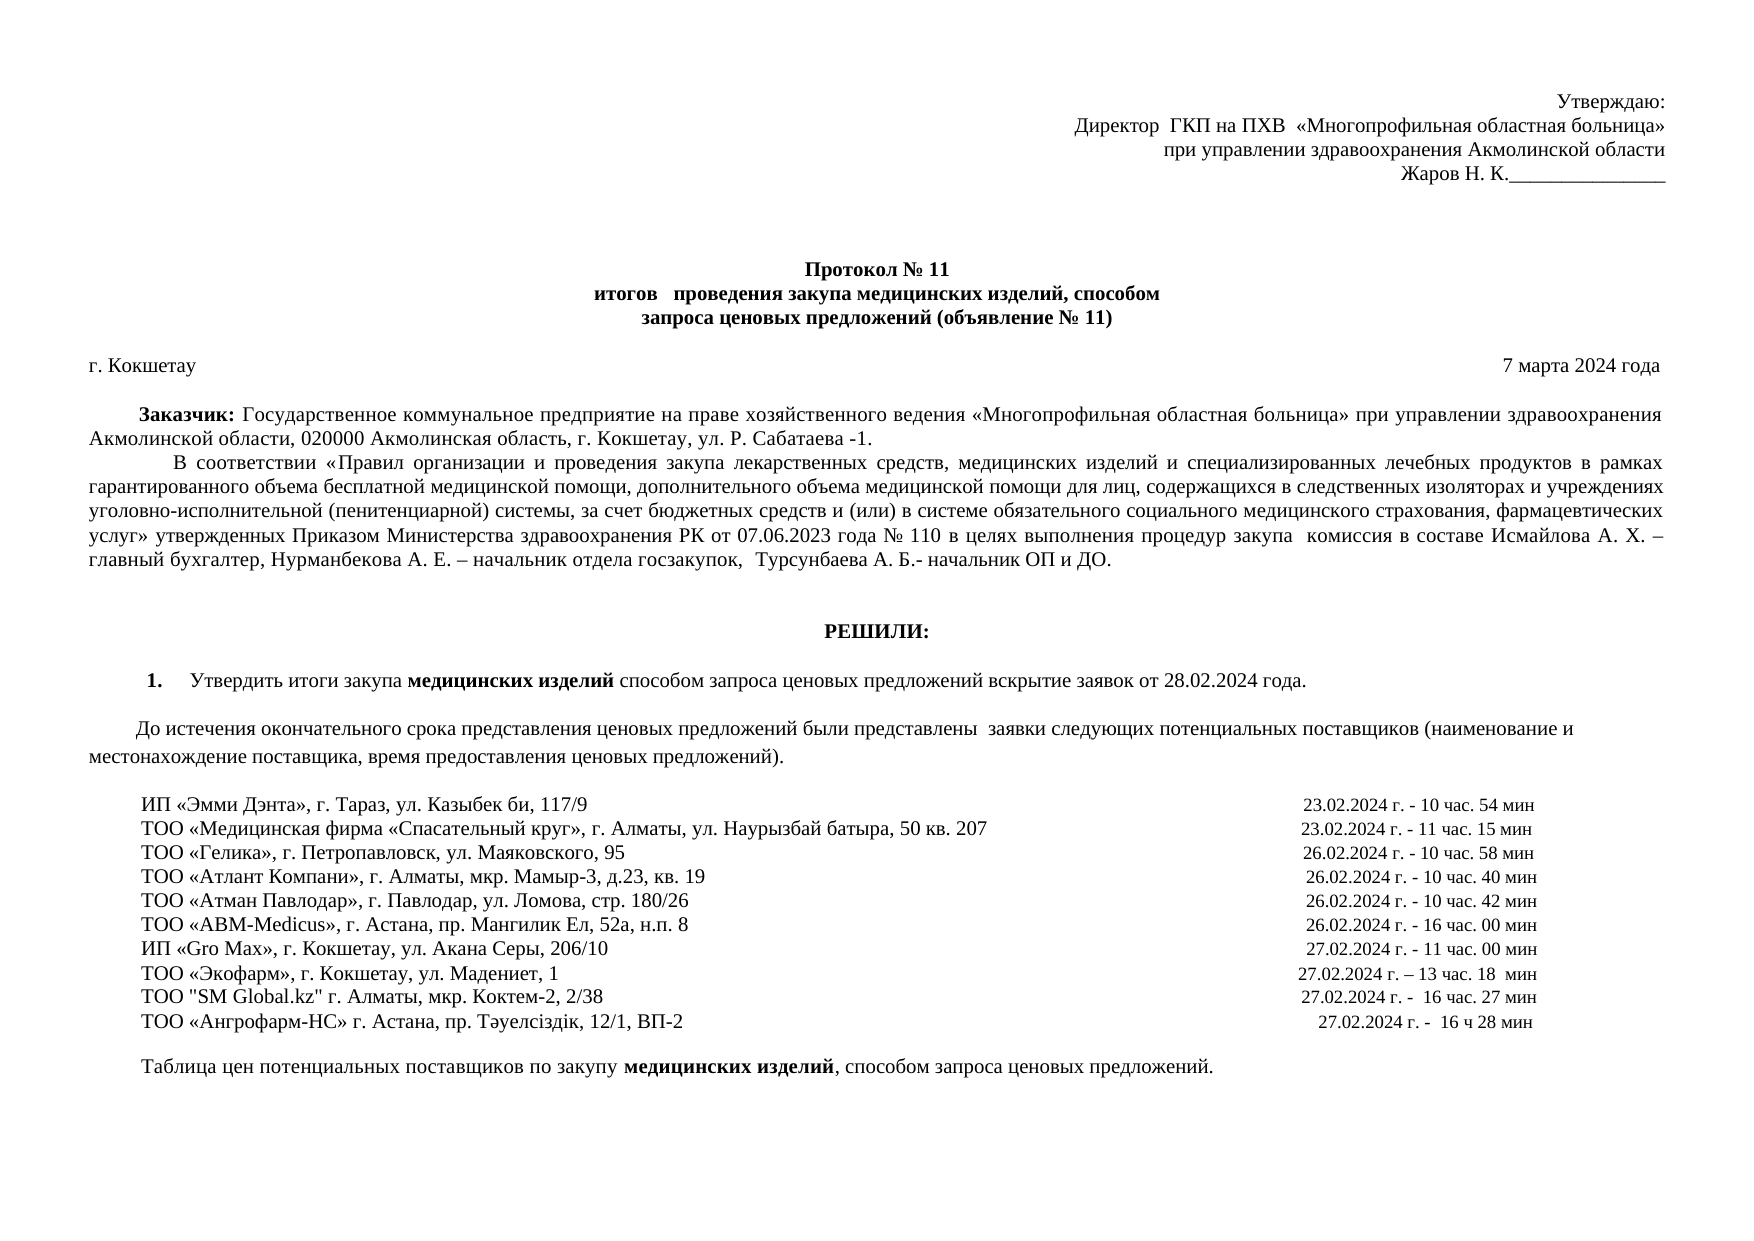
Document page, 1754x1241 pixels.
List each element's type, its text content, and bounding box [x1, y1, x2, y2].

text Директор ГКП на ПХВ «Многопрофильная областная больница» [89, 113, 1665, 137]
text ИП «Gro Max», г. Кокшетау, ул. Акана Серы, 206/10 27.02.2024 г. - 11 час. 00 мин [89, 936, 1665, 960]
text ТОО «Атлант Компани», г. Алматы, мкр. Мамыр-3, д.23, кв. 19 26.02.2024 г. - 10 час. 40 мин [89, 864, 1665, 888]
text До истечения окончательного срока представления ценовых предложений были представлены заявки следующих потенциальных поставщиков (наименование и местонахождение поставщика, время предоставления ценовых предложений). [89, 716, 1665, 768]
subtitle итогов проведения закупа медицинских изделий, способом [89, 281, 1665, 305]
text ТОО «Атман Павлодар», г. Павлодар, ул. Ломова, стр. 180/26 26.02.2024 г. - 10 час. 42 мин [89, 888, 1665, 912]
text при управлении здравоохранения Акмолинской области [89, 137, 1665, 161]
text ТОО «ABM-Medicus», г. Астана, пр. Мангилик Ел, 52а, н.п. 8 26.02.2024 г. - 16 час. 00 мин [89, 912, 1665, 936]
text Таблица цен потенциальных поставщиков по закупу медицинских изделий, способом запроса ценовых предложений. [89, 1054, 1665, 1078]
text ТОО "SM Global.kz" г. Алматы, мкр. Коктем-2, 2/38 27.02.2024 г. - 16 час. 27 мин [89, 984, 1665, 1008]
text Заказчик: Государственное коммунальное предприятие на праве хозяйственного ведения «Многопрофильная областная больница» при управлении здравоохранения Акмолинской области, 020000 Акмолинская область, г. Кокшетау, ул. Р. Сабатаева -1. [89, 401, 1665, 449]
text РЕШИЛИ: [89, 619, 1665, 643]
text ИП «Эмми Дэнта», г. Тараз, ул. Казыбек би, 117/9 23.02.2024 г. - 10 час. 54 мин [89, 792, 1665, 816]
text В соответствии «Правил организации и проведения закупа лекарственных средств, медицинских изделий и специализированных лечебных продуктов в рамках гарантированного объема бесплатной медицинской помощи, дополнительного объема медицинской помощи для лиц, содержащихся в следственных изоляторах и учреждениях уголовно-исполнительной (пенитенциарной) системы, за счет бюджетных средств и (или) в системе обязательного социального медицинского страхования, фармацевтических услуг» утвержденных Приказом Министерства здравоохранения РК от 07.06.2023 года № 110 в целях выполнения процедур закупа комиссия в составе Исмайлова А. Х. – главный бухгалтер, Нурманбекова А. Е. – начальник отдела госзакупок, Турсунбаева А. Б.- начальник ОП и ДО. [89, 449, 1665, 571]
text Утверждаю: [89, 89, 1665, 113]
text ТОО «Экофарм», г. Кокшетау, ул. Мадениет, 1 27.02.2024 г. – 13 час. 18 мин [89, 960, 1665, 984]
text ТОО «Медицинская фирма «Спасательный круг», г. Алматы, ул. Наурызбай батыра, 50 кв. 207 23.02.2024 г. - 11 час. 15 мин [89, 816, 1665, 840]
list Утвердить итоги закупа медицинских изделий способом запроса ценовых предложений вскрытие заявок от 28.02.2024 года. [146, 667, 1665, 692]
subtitle Протокол № 11 [89, 257, 1665, 281]
text г. Кокшетау 7 марта 2024 года [89, 353, 1665, 377]
text ТОО «Гелика», г. Петропавловск, ул. Маяковского, 95 26.02.2024 г. - 10 час. 58 мин [89, 840, 1665, 864]
subtitle запроса ценовых предложений (объявление № 11) [89, 305, 1665, 329]
text Жаров Н. К._______________ [89, 161, 1665, 185]
text ТОО «Ангрофарм-НС» г. Астана, пр. Тәуелсіздік, 12/1, ВП-2 27.02.2024 г. - 16 ч 28 мин [89, 1008, 1665, 1033]
